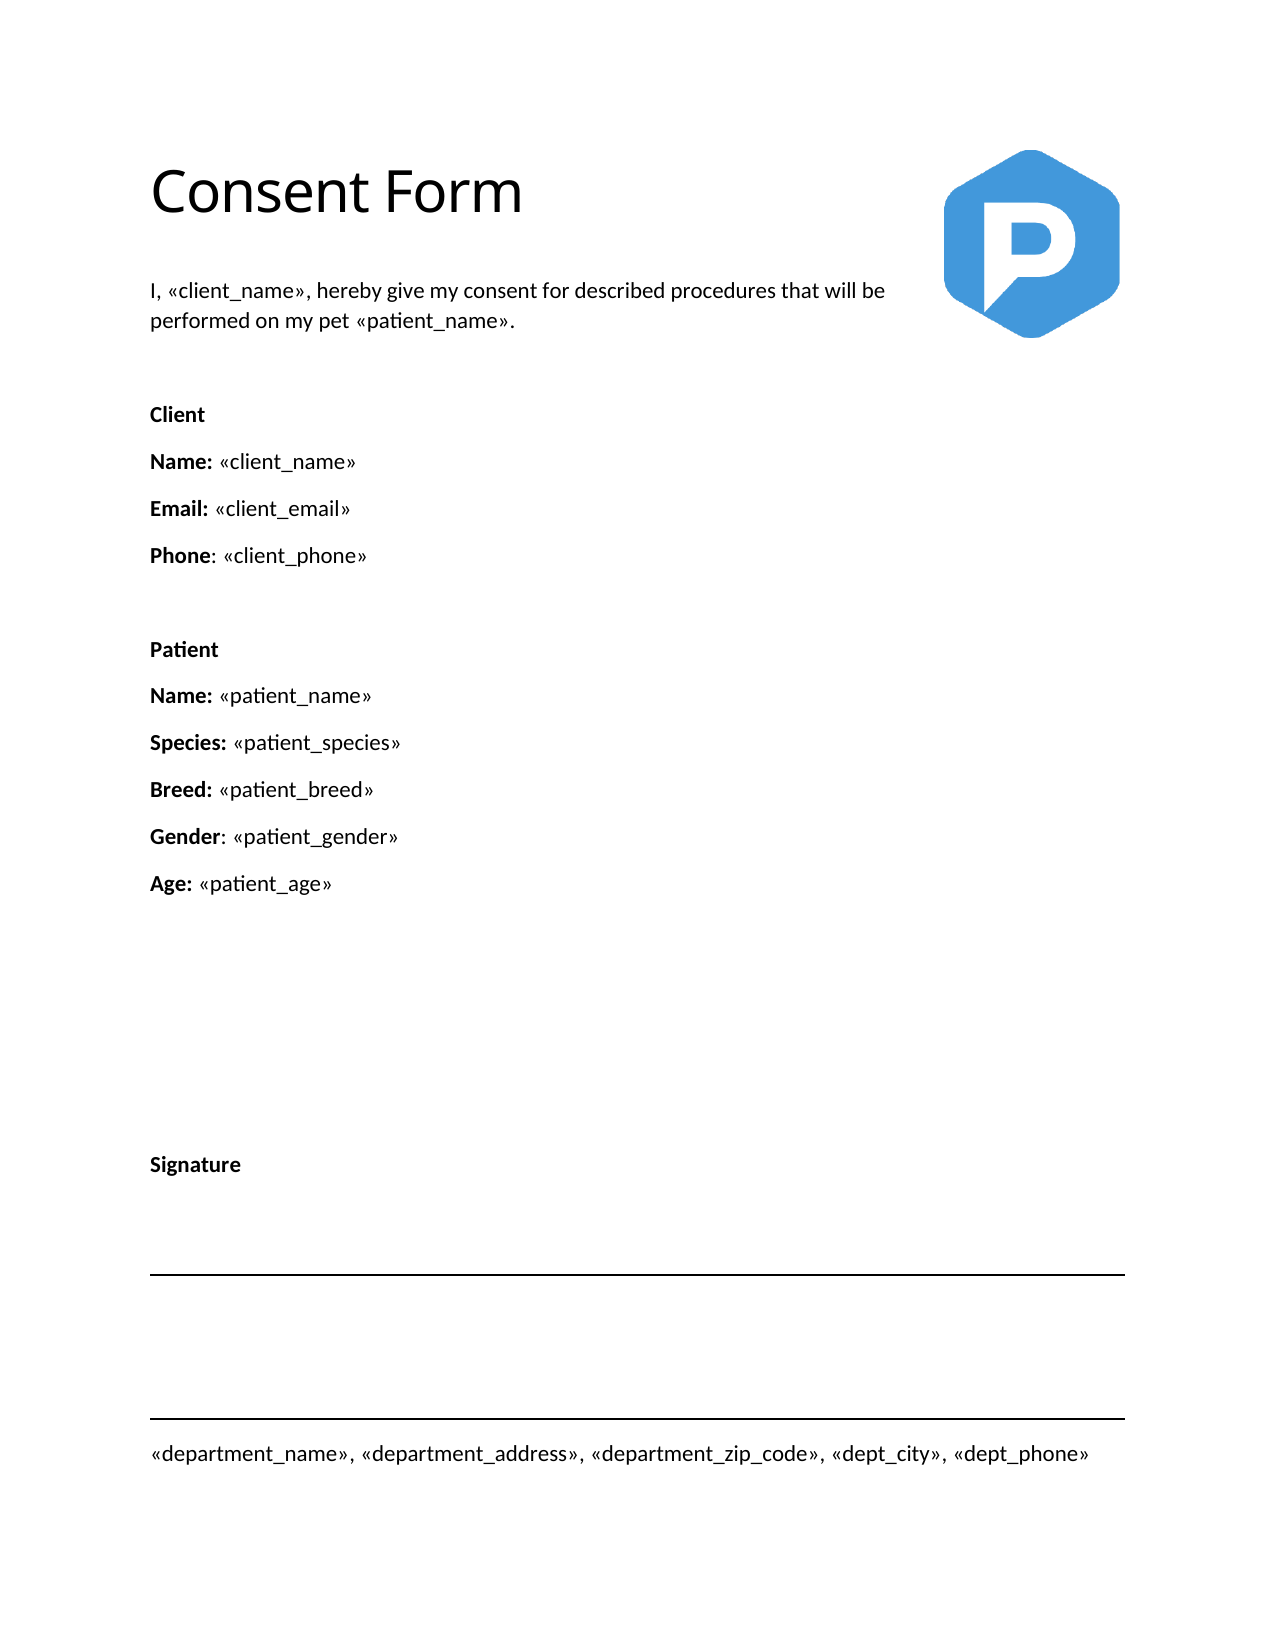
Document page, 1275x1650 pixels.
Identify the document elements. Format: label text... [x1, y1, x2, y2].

text I, , hereby give my consent for described procedures that will be performed on my pet . [150, 276, 937, 334]
text Gender: [150, 822, 1125, 850]
text Name: «patient_name» [150, 682, 1125, 709]
text Patient [150, 635, 1125, 663]
text Signature [150, 1150, 1125, 1178]
text Breed: [150, 775, 1125, 803]
text Species: [150, 728, 1125, 756]
text Phone: [150, 541, 1125, 569]
text Email: [150, 494, 1125, 522]
picture [937, 150, 1125, 338]
text Age: [150, 869, 1125, 897]
text , , , , [150, 1439, 1125, 1467]
text Client [150, 400, 1125, 428]
title Consent Form [150, 150, 937, 229]
text Name: «client_name» [150, 447, 1125, 475]
